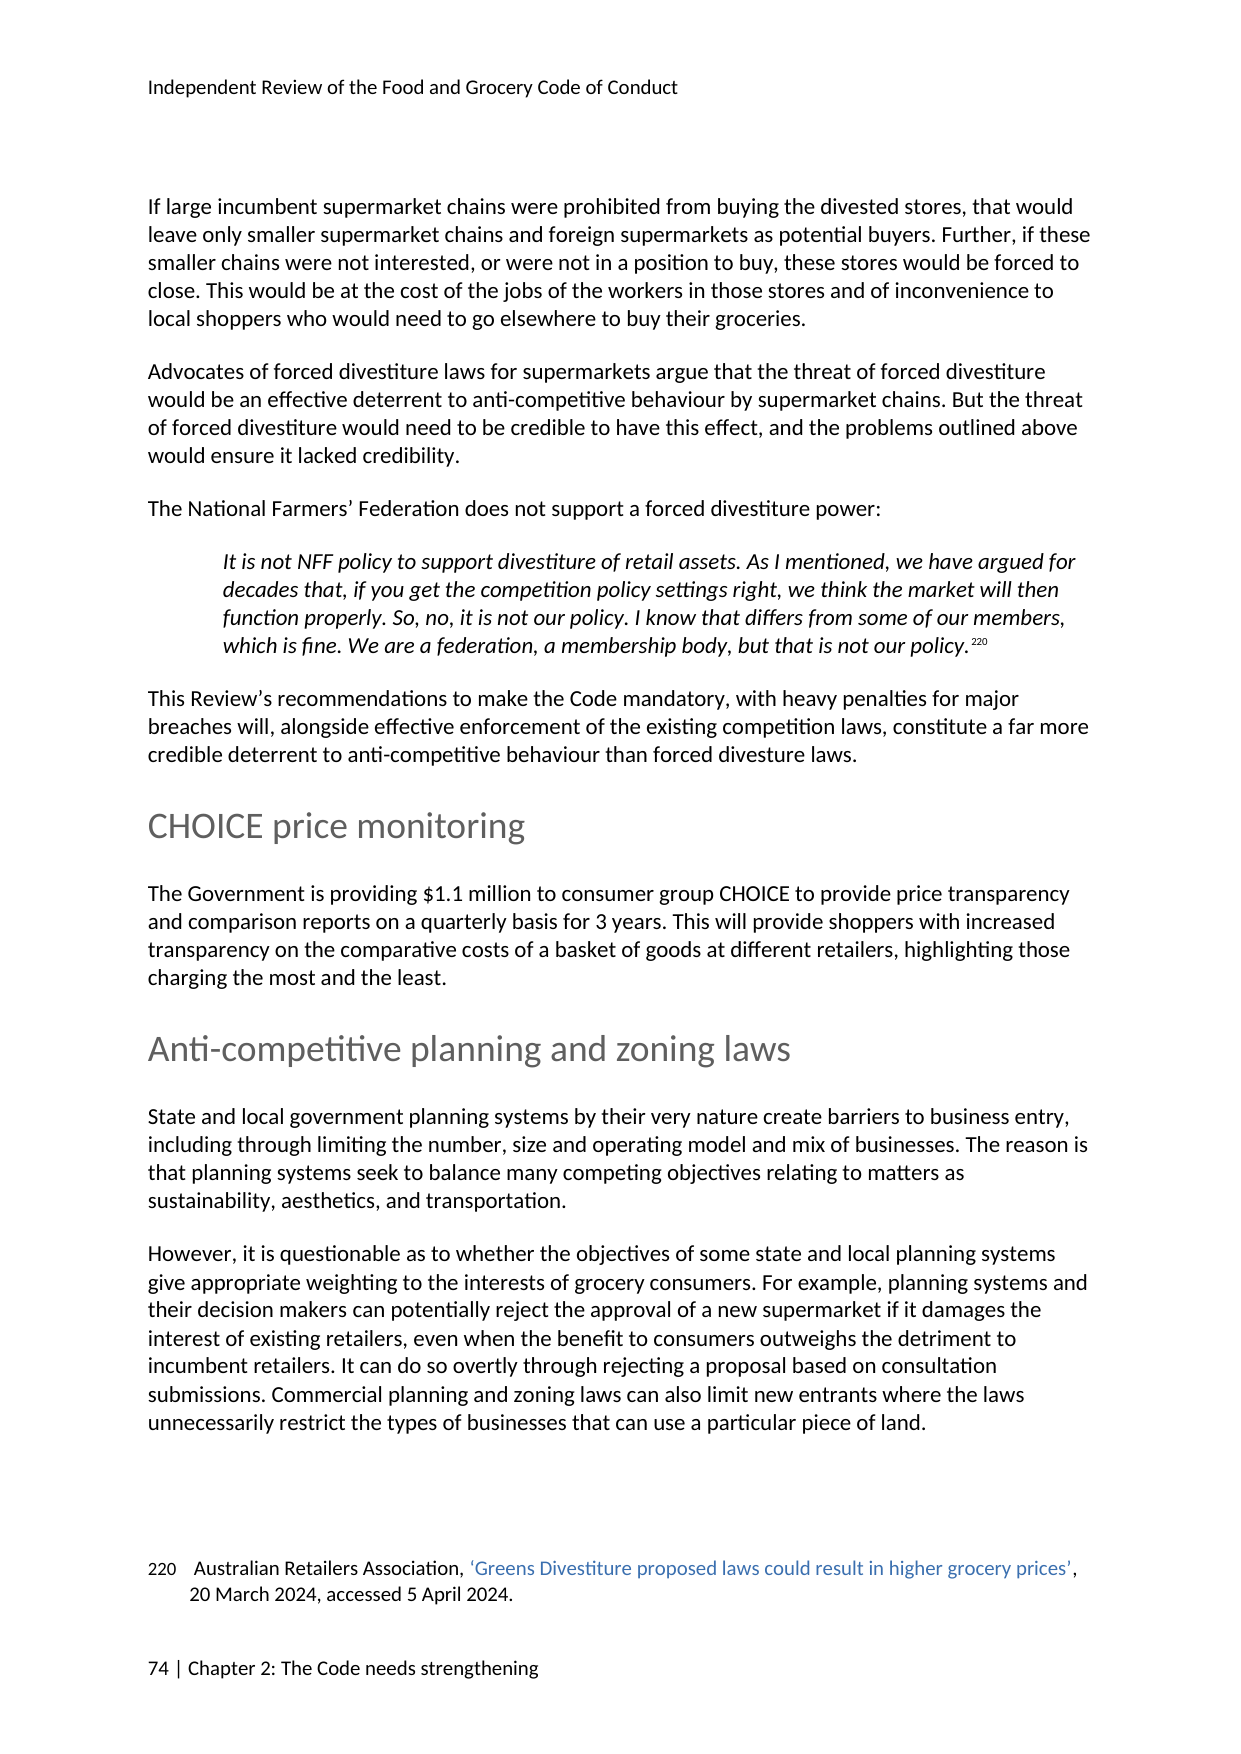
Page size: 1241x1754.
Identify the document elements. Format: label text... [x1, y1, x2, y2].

subtitle CHOICE price monitoring [148, 802, 1092, 847]
text Advocates of forced divestiture laws for supermarkets argue that the threat of forced divestiture would be an effective deterrent to anti-competitive behaviour by supermarket chains. But the threat of forced divestiture would need to be credible to have this effect, and the problems outlined above would ensure it lacked credibility. [148, 357, 1092, 469]
text If large incumbent supermarket chains were prohibited from buying the divested stores, that would leave only smaller supermarket chains and foreign supermarkets as potential buyers. Further, if these smaller chains were not interested, or were not in a position to buy, these stores would be forced to close. This would be at the cost of the jobs of the workers in those stores and of inconvenience to local shoppers who would need to go elsewhere to buy their groceries. [148, 192, 1092, 332]
text The Government is providing $1.1 million to consumer group CHOICE to provide price transparency and comparison reports on a quarterly basis for 3 years. This will provide shoppers with increased transparency on the comparative costs of a basket of goods at different retailers, highlighting those charging the most and the least. [148, 879, 1092, 991]
text The National Farmers’ Federation does not support a forced divestiture power: [148, 494, 1092, 522]
text It is not NFF policy to support divestiture of retail assets. As I mentioned, we have argued for decades that, if you get the competition policy settings right, we think the market will then function properly. So, no, it is not our policy. I know that differs from some of our members, which is fine. We are a federation, a membership body, but that is not our policy. [223, 547, 1092, 659]
text However, it is questionable as to whether the objectives of some state and local planning systems give appropriate weighting to the interests of grocery consumers. For example, planning systems and their decision makers can potentially reject the approval of a new supermarket if it damages the interest of existing retailers, even when the benefit to consumers outweighs the detriment to incumbent retailers. It can do so overtly through rejecting a proposal based on consultation submissions. Commercial planning and zoning laws can also limit new entrants where the laws unnecessarily restrict the types of businesses that can use a particular piece of land. [148, 1239, 1092, 1436]
text This Review’s recommendations to make the Code mandatory, with heavy penalties for major breaches will, alongside effective enforcement of the existing competition laws, constitute a far more credible deterrent to anti-competitive behaviour than forced divesture laws. [148, 684, 1092, 768]
text State and local government planning systems by their very nature create barriers to business entry, including through limiting the number, size and operating model and mix of businesses. The reason is that planning systems seek to balance many competing objectives relating to matters as sustainability, aesthetics, and transportation. [148, 1102, 1092, 1214]
subtitle Anti-competitive planning and zoning laws [148, 1025, 1092, 1071]
